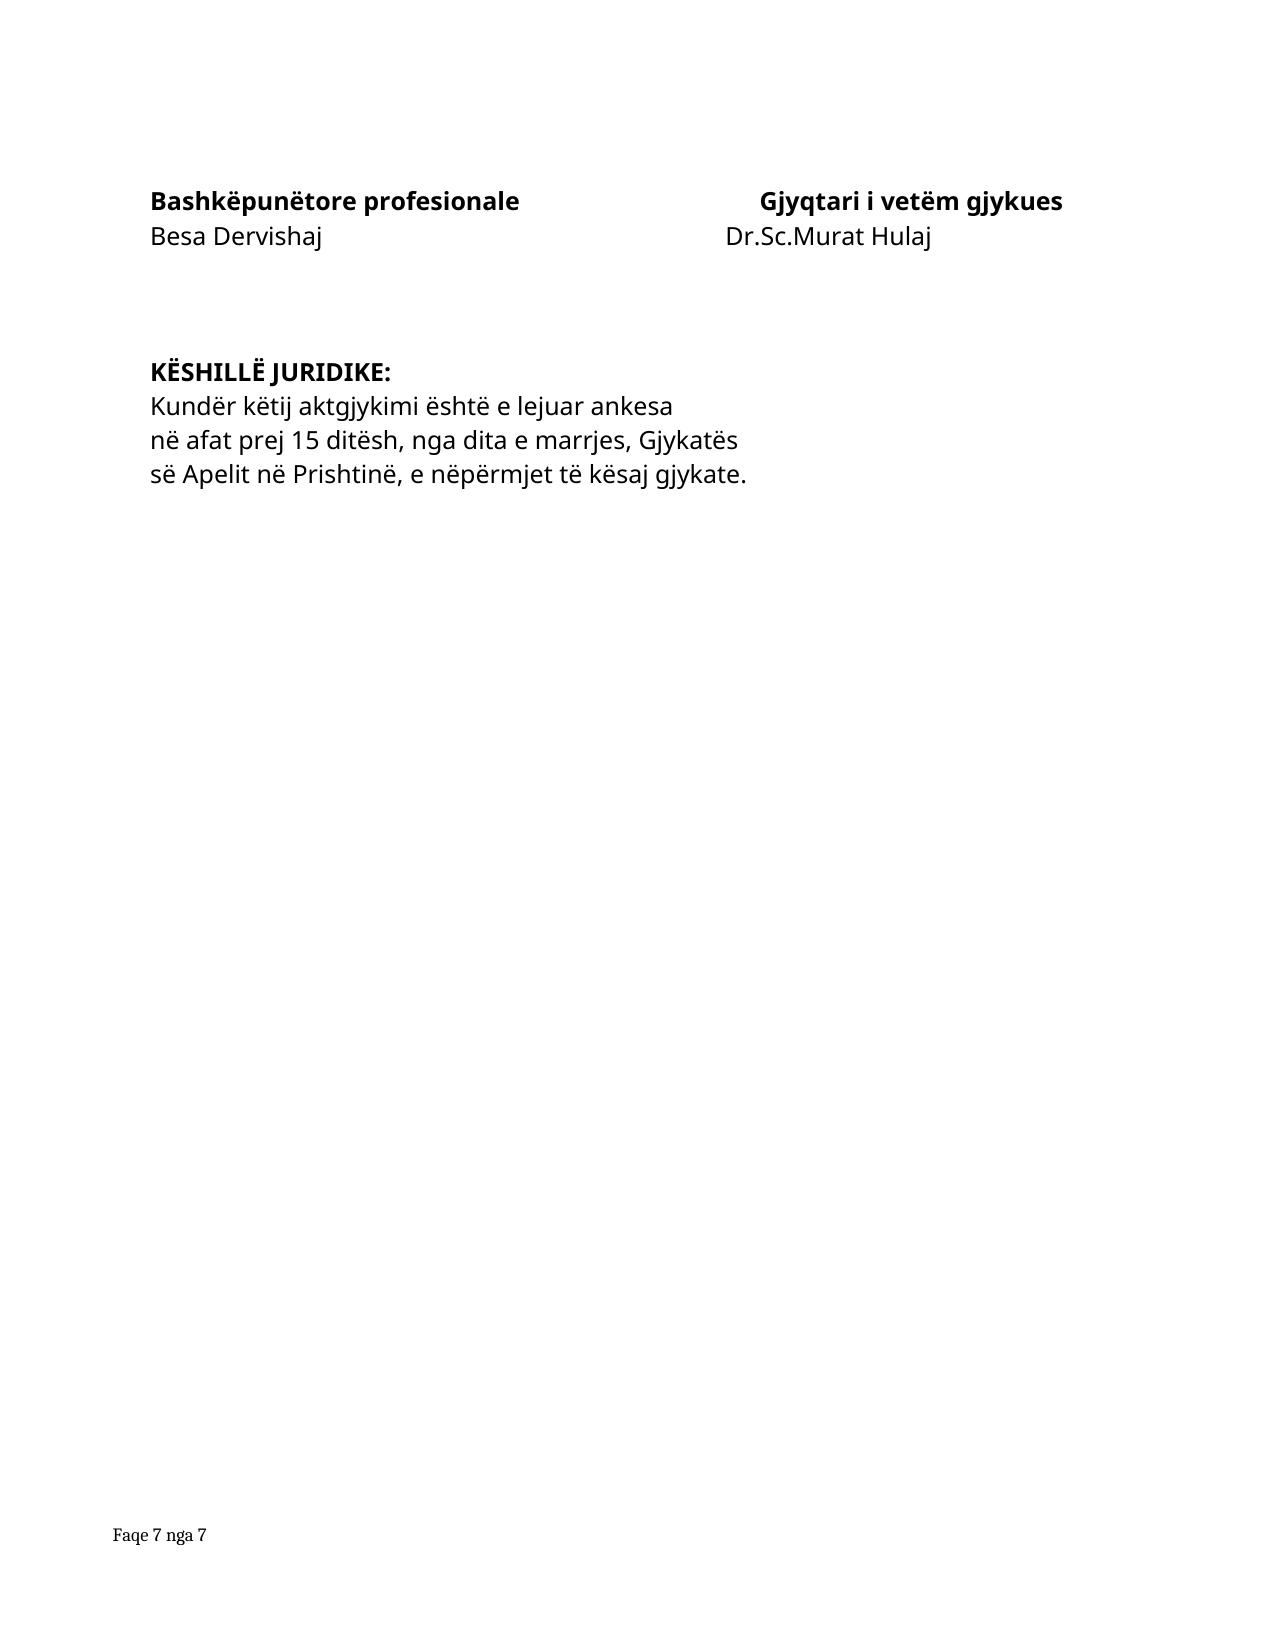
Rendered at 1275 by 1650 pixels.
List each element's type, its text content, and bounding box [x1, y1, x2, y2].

text Bashkëpunëtore profesionale Gjyqtari i vetëm gjykues [150, 184, 1125, 218]
text së Apelit në Prishtinë, e nëpërmjet të kësaj gjykate. [150, 457, 1125, 491]
text KËSHILLË JURIDIKE: [150, 354, 1125, 388]
text Kundër këtij aktgjykimi është e lejuar ankesa [150, 388, 1125, 422]
text Besa Dervishaj Dr.Sc.Murat Hulaj [150, 218, 1125, 252]
text në afat prej 15 ditësh, nga dita e marrjes, Gjykatës [150, 422, 1125, 457]
